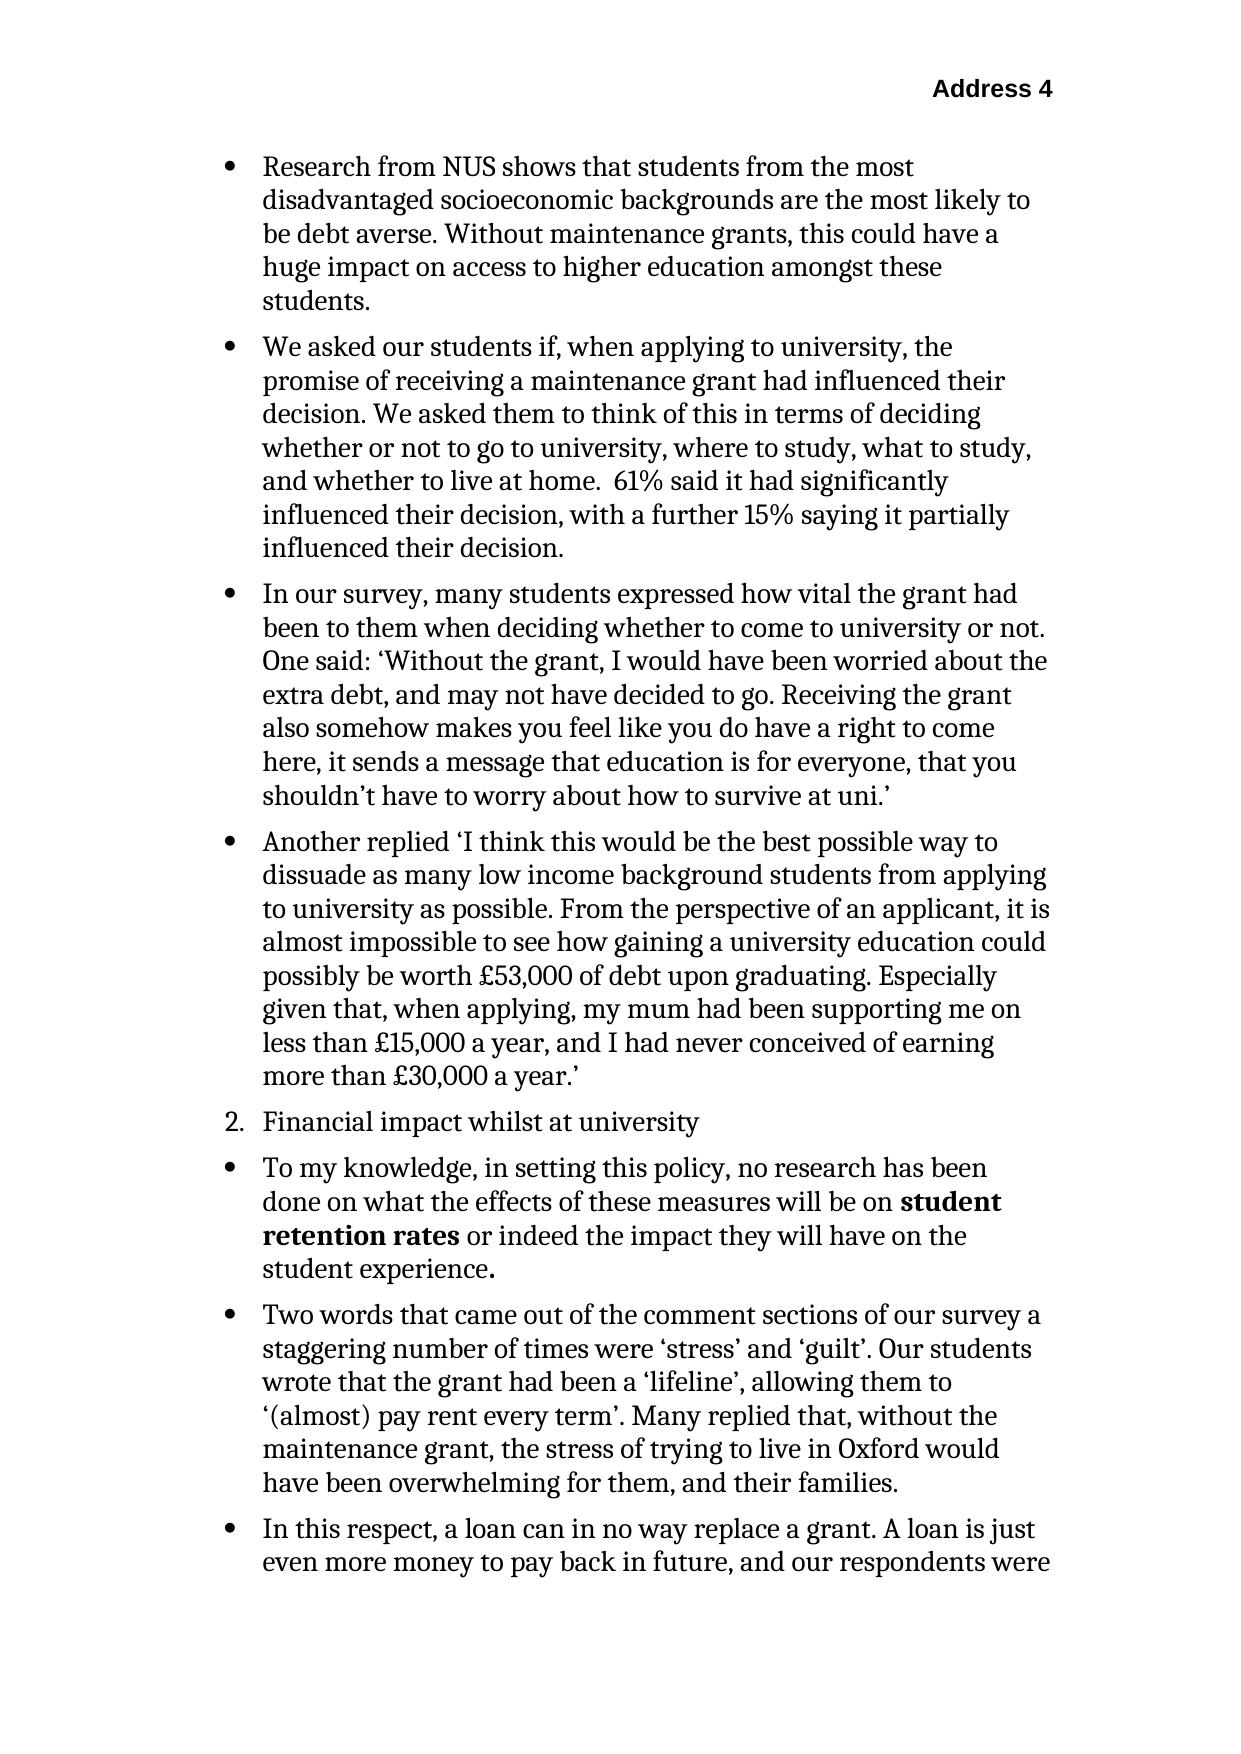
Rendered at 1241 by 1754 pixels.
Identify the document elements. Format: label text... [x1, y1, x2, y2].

list Financial impact whilst at university [225, 1106, 1053, 1139]
list In our survey, many students expressed how vital the grant had been to them when deciding whether to come to university or not. One said: ‘Without the grant, I would have been worried about the extra debt, and may not have decided to go. Receiving the grant also somehow makes you feel like you do have a right to come here, it sends a message that education is for everyone, that you shouldn’t have to worry about how to survive at uni.’ [225, 577, 1053, 812]
list Two words that came out of the comment sections of our survey a staggering number of times were ‘stress’ and ‘guilt’. Our students wrote that the grant had been a ‘lifeline’, allowing them to ‘(almost) pay rent every term’. Many replied that, without the maintenance grant, the stress of trying to live in Oxford would have been overwhelming for them, and their families. [225, 1298, 1053, 1499]
list To my knowledge, in setting this policy, no research has been done on what the effects of these measures will be on student retention rates or indeed the impact they will have on the student experience. [225, 1152, 1053, 1286]
list We asked our students if, when applying to university, the promise of receiving a maintenance grant had influenced their decision. We asked them to think of this in terms of deciding whether or not to go to university, where to study, what to study, and whether to live at home. 61% said it had significantly influenced their decision, with a further 15% saying it partially influenced their decision. [225, 330, 1053, 565]
list Research from NUS shows that students from the most disadvantaged socioeconomic backgrounds are the most likely to be debt averse. Without maintenance grants, this could have a huge impact on access to higher education amongst these students. [225, 150, 1053, 318]
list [225, 1512, 1053, 1579]
list Another replied ‘I think this would be the best possible way to dissuade as many low income background students from applying to university as possible. From the perspective of an applicant, it is almost impossible to see how gaining a university education could possibly be worth £53,000 of debt upon graduating. Especially given that, when applying, my mum had been supporting me on less than £15,000 a year, and I had never conceived of earning more than £30,000 a year.’ [225, 825, 1053, 1093]
